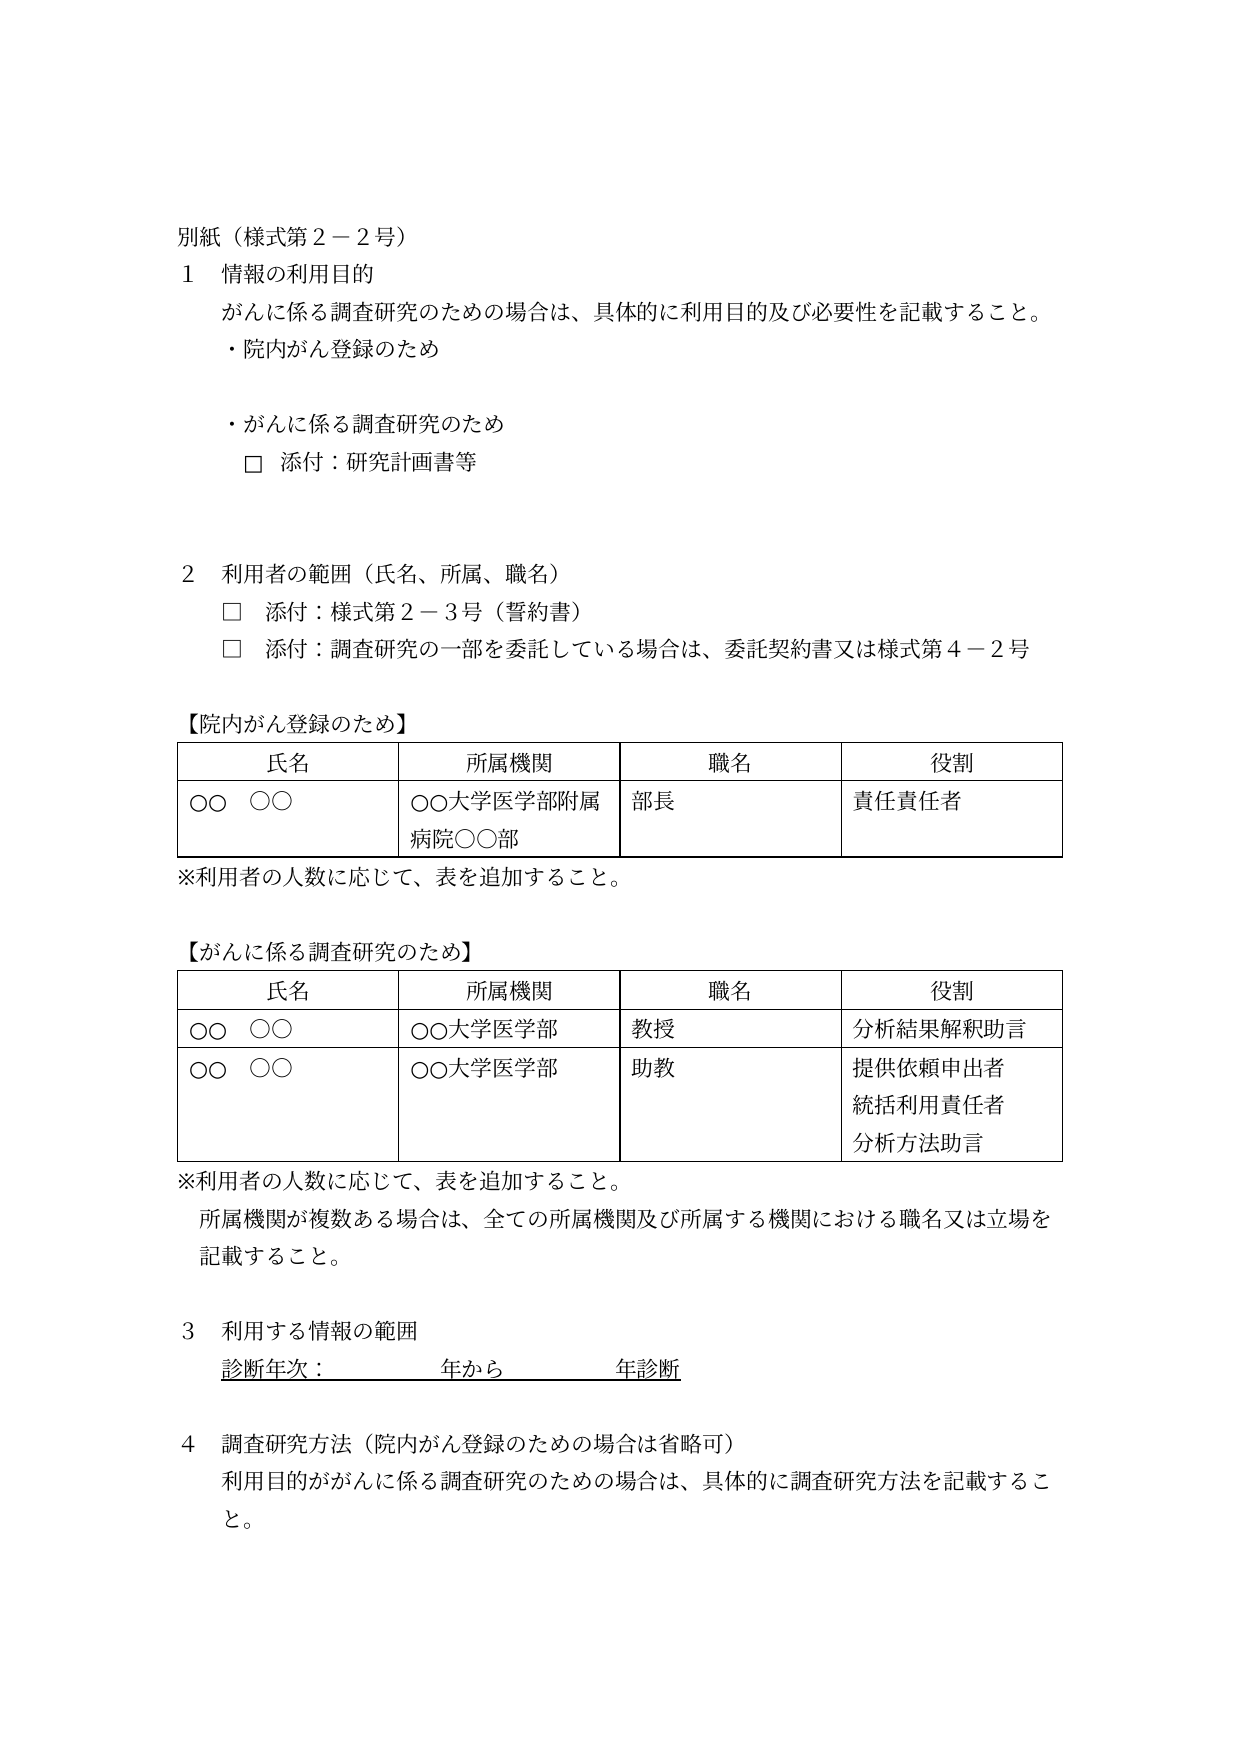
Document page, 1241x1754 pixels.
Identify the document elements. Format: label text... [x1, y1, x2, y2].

table_header 役割 [842, 971, 1062, 1008]
table_cell 部長 [621, 781, 841, 856]
table_cell ○○大学医学部 [399, 1048, 619, 1161]
text 利用目的ががんに係る調査研究のための場合は、具体的に調査研究方法を記載すること。 [177, 1462, 1063, 1537]
table_header 所属機関 [399, 971, 619, 1008]
table_header 所属機関 [399, 743, 619, 780]
table_header 職名 [621, 971, 841, 1008]
text □ 添付：様式第２－３号（誓約書） [177, 592, 1063, 629]
text ・がんに係る調査研究のため [177, 404, 1063, 442]
text ・院内がん登録のため [177, 329, 1063, 367]
text １ 情報の利用目的 [177, 254, 1063, 292]
table_header 氏名 [178, 971, 398, 1008]
text ※利用者の人数に応じて、表を追加すること。 [177, 858, 1063, 895]
table_header 職名 [621, 743, 841, 780]
text □ 添付：調査研究の一部を委託している場合は、委託契約書又は様式第４－２号 [177, 629, 1063, 667]
text がんに係る調査研究のための場合は、具体的に利用目的及び必要性を記載すること。 [177, 292, 1063, 329]
text ４ 調査研究方法（院内がん登録のための場合は省略可） [177, 1424, 1063, 1462]
table_cell 提供依頼申出者 統括利用責任者 分析方法助言 [842, 1048, 1062, 1161]
table_header 氏名 [178, 743, 398, 780]
table_cell ○○ ○○ [178, 781, 398, 856]
text ２ 利用者の範囲（氏名、所属、職名） [177, 554, 1063, 592]
table_cell ○○大学医学部 [399, 1010, 619, 1047]
table_cell 教授 [621, 1010, 841, 1047]
table_cell 責任責任者 [842, 781, 1062, 856]
text 所属機関が複数ある場合は、全ての所属機関及び所属する機関における職名又は立場を記載すること。 [177, 1199, 1063, 1274]
list 添付：研究計画書等 [243, 442, 1063, 479]
table_cell 分析結果解釈助言 [842, 1010, 1062, 1047]
text 【がんに係る調査研究のため】 [177, 932, 1063, 970]
text 【院内がん登録のため】 [177, 704, 1063, 742]
table_cell 助教 [621, 1048, 841, 1161]
table_cell ○○ ○○ [178, 1048, 398, 1161]
text ※利用者の人数に応じて、表を追加すること。 [177, 1162, 1063, 1199]
text 別紙（様式第２－２号） [177, 217, 1063, 254]
table_cell ○○ ○○ [178, 1010, 398, 1047]
text 診断年次： 年から 年診断 [177, 1349, 1063, 1387]
text ３ 利用する情報の範囲 [177, 1312, 1063, 1349]
table_header 役割 [842, 743, 1062, 780]
table_cell ○○大学医学部附属病院○○部 [399, 781, 619, 856]
